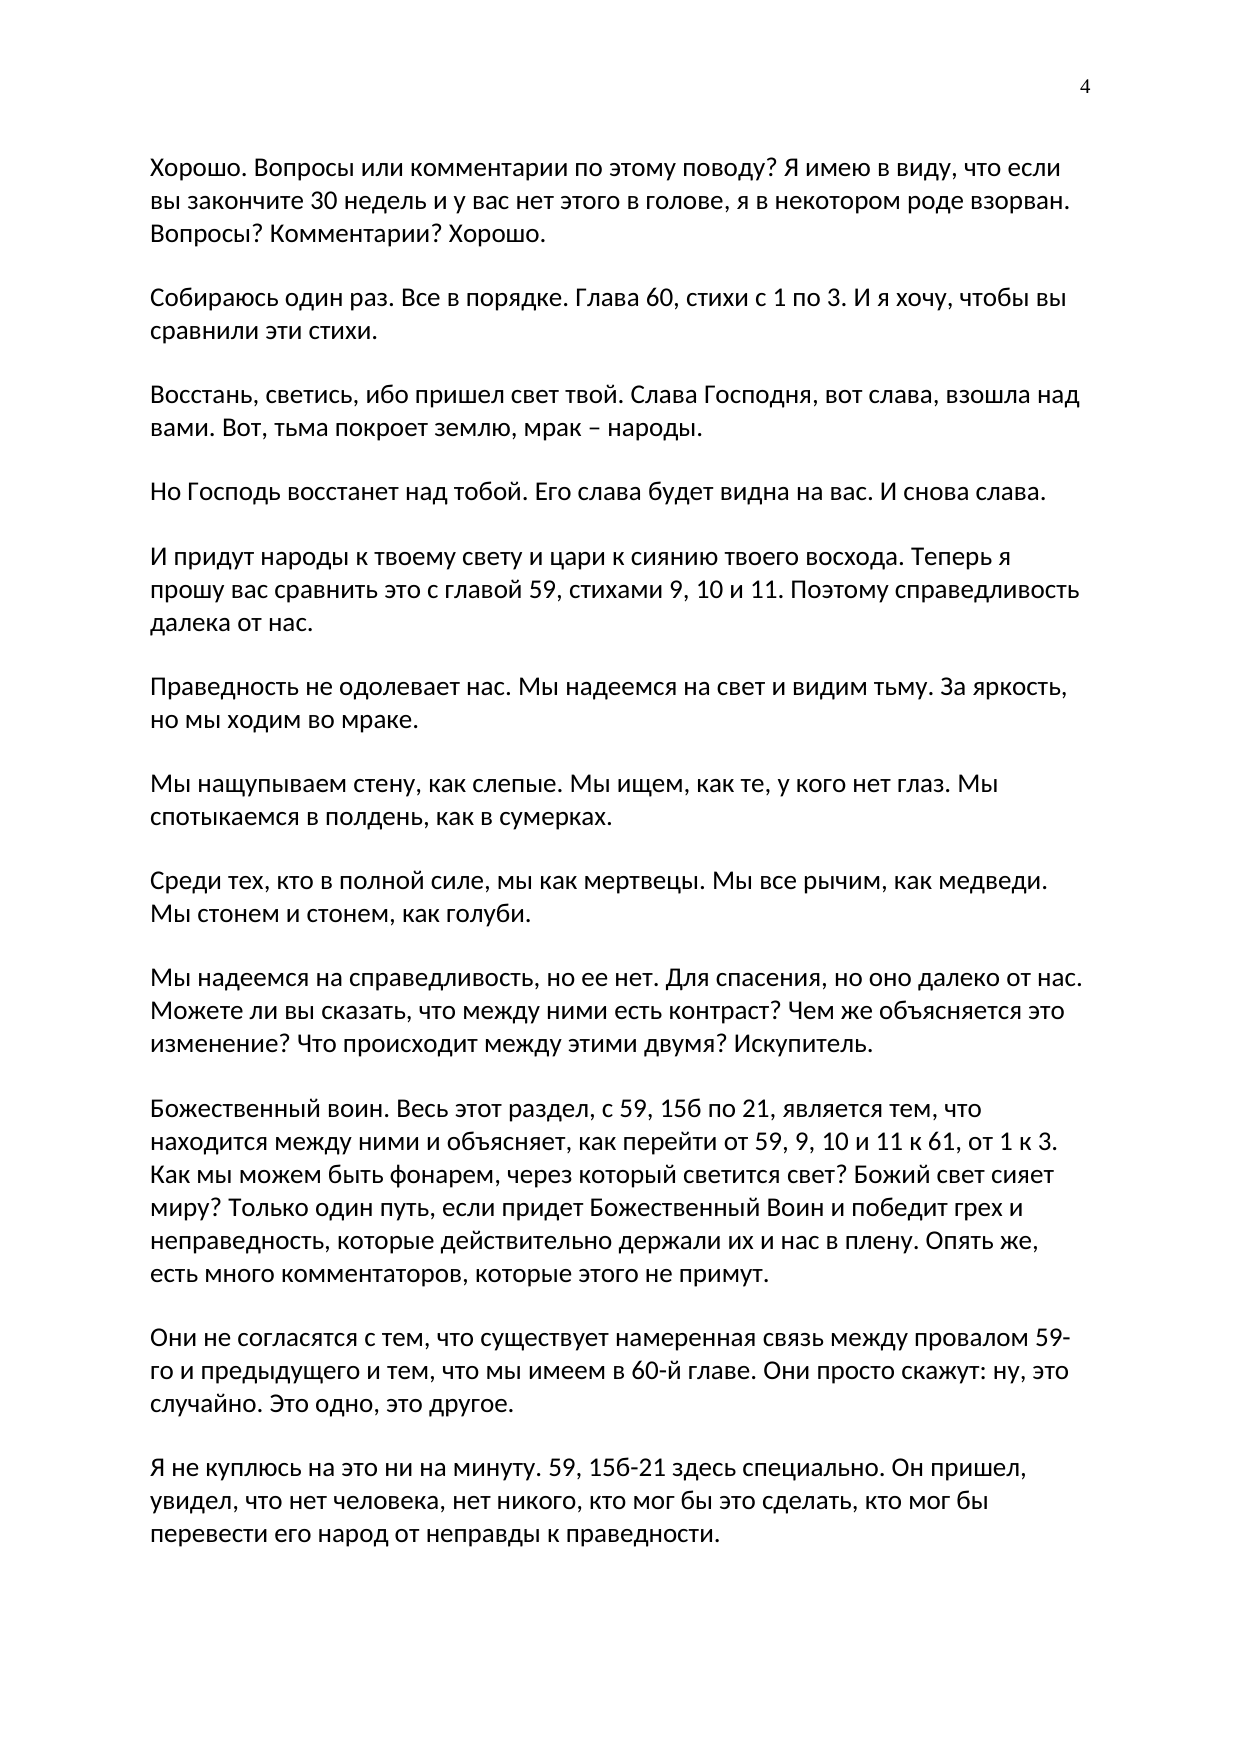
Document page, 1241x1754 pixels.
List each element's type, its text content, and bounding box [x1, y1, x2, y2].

text Собираюсь один раз. Все в порядке. Глава 60, стихи с 1 по 3. И я хочу, чтобы вы сравнили эти стихи. [150, 280, 1090, 346]
text Хорошо. Вопросы или комментарии по этому поводу? Я имею в виду, что если вы закончите 30 недель и у вас нет этого в голове, я в некотором роде взорван. Вопросы? Комментарии? Хорошо. [150, 150, 1090, 249]
text Мы нащупываем стену, как слепые. Мы ищем, как те, у кого нет глаз. Мы спотыкаемся в полдень, как в сумерках. [150, 766, 1090, 832]
text Они не согласятся с тем, что существует намеренная связь между провалом 59-го и предыдущего и тем, что мы имеем в 60-й главе. Они просто скажут: ну, это случайно. Это одно, это другое. [150, 1320, 1090, 1419]
text И придут народы к твоему свету и цари к сиянию твоего восхода. Теперь я прошу вас сравнить это с главой 59, стихами 9, 10 и 11. Поэтому справедливость далека от нас. [150, 539, 1090, 638]
text Но Господь восстанет над тобой. Его слава будет видна на вас. И снова слава. [150, 474, 1090, 508]
text Мы надеемся на справедливость, но ее нет. Для спасения, но оно далеко от нас. Можете ли вы сказать, что между ними есть контраст? Чем же объясняется это изменение? Что происходит между этими двумя? Искупитель. [150, 961, 1090, 1059]
text Божественный воин. Весь этот раздел, с 59, 15б по 21, является тем, что находится между ними и объясняет, как перейти от 59, 9, 10 и 11 к 61, от 1 к 3. Как мы можем быть фонарем, через который светится свет? Божий свет сияет миру? Только один путь, если придет Божественный Воин и победит грех и неправедность, которые действительно держали их и нас в плену. Опять же, есть много комментаторов, которые этого не примут. [150, 1091, 1090, 1289]
text Я не куплюсь на это ни на минуту. 59, 15б-21 здесь специально. Он пришел, увидел, что нет человека, нет никого, кто мог бы это сделать, кто мог бы перевести его народ от неправды к праведности. [150, 1450, 1090, 1549]
text Праведность не одолевает нас. Мы надеемся на свет и видим тьму. За яркость, но мы ходим во мраке. [150, 669, 1090, 735]
text Восстань, светись, ибо пришел свет твой. Слава Господня, вот слава, взошла над вами. Вот, тьма покроет землю, мрак – народы. [150, 377, 1090, 443]
text Среди тех, кто в полной силе, мы как мертвецы. Мы все рычим, как медведи. Мы стонем и стонем, как голуби. [150, 863, 1090, 929]
